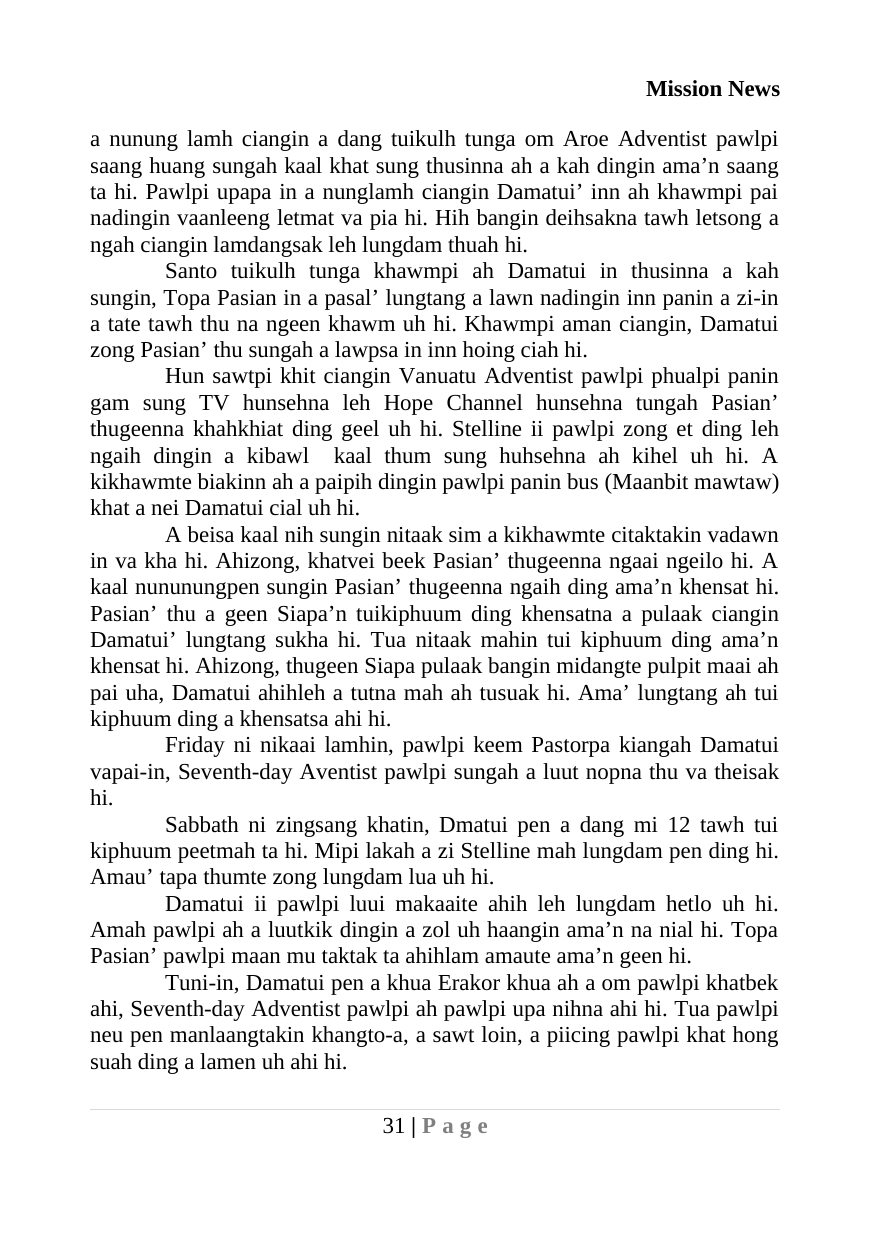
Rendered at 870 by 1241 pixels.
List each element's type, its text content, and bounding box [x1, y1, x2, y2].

text Tuni-in, Damatui pen a khua Erakor khua ah a om pawlpi khatbek ahi, Seventh-day Adventist pawlpi ah pawlpi upa nihna ahi hi. Tua pawlpi neu pen manlaangtakin khangto-a, a sawt loin, a piicing pawlpi khat hong suah ding a lamen uh ahi hi. [90, 969, 780, 1074]
text Hun sawtpi khit ciangin Vanuatu Adventist pawlpi phualpi panin gam sung TV hunsehna leh Hope Channel hunsehna tungah Pasian’ thugeenna khahkhiat ding geel uh hi. Stelline ii pawlpi zong et ding leh ngaih dingin a kibawl kaal thum sung huhsehna ah kihel uh hi. A kikhawmte biakinn ah a paipih dingin pawlpi panin bus (Maanbit mawtaw) khat a nei Damatui cial uh hi. [90, 363, 780, 521]
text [90, 125, 780, 257]
text Santo tuikulh tunga khawmpi ah Damatui in thusinna a kah sungin, Topa Pasian in a pasal’ lungtang a lawn nadingin inn panin a zi-in a tate tawh thu na ngeen khawm uh hi. Khawmpi aman ciangin, Damatui zong Pasian’ thu sungah a lawpsa in inn hoing ciah hi. [90, 257, 780, 363]
text A beisa kaal nih sungin nitaak sim a kikhawmte citaktakin vadawn in va kha hi. Ahizong, khatvei beek Pasian’ thugeenna ngaai ngeilo hi. A kaal nununungpen sungin Pasian’ thugeenna ngaih ding ama’n khensat hi. Pasian’ thu a geen Siapa’n tuikiphuum ding khensatna a pulaak ciangin Damatui’ lungtang sukha hi. Tua nitaak mahin tui kiphuum ding ama’n khensat hi. Ahizong, thugeen Siapa pulaak bangin midangte pulpit maai ah pai uha, Damatui ahihleh a tutna mah ah tusuak hi. Ama’ lungtang ah tui kiphuum ding a khensatsa ahi hi. [90, 521, 780, 732]
text Sabbath ni zingsang khatin, Dmatui pen a dang mi 12 tawh tui kiphuum peetmah ta hi. Mipi lakah a zi Stelline mah lungdam pen ding hi. Amau’ tapa thumte zong lungdam lua uh hi. [90, 811, 780, 890]
text Friday ni nikaai lamhin, pawlpi keem Pastorpa kiangah Damatui vapai-in, Seventh-day Aventist pawlpi sungah a luut nopna thu va theisak hi. [90, 732, 780, 811]
text Damatui ii pawlpi luui makaaite ahih leh lungdam hetlo uh hi. Amah pawlpi ah a luutkik dingin a zol uh haangin ama’n na nial hi. Topa Pasian’ pawlpi maan mu taktak ta ahihlam amaute ama’n geen hi. [90, 890, 780, 969]
